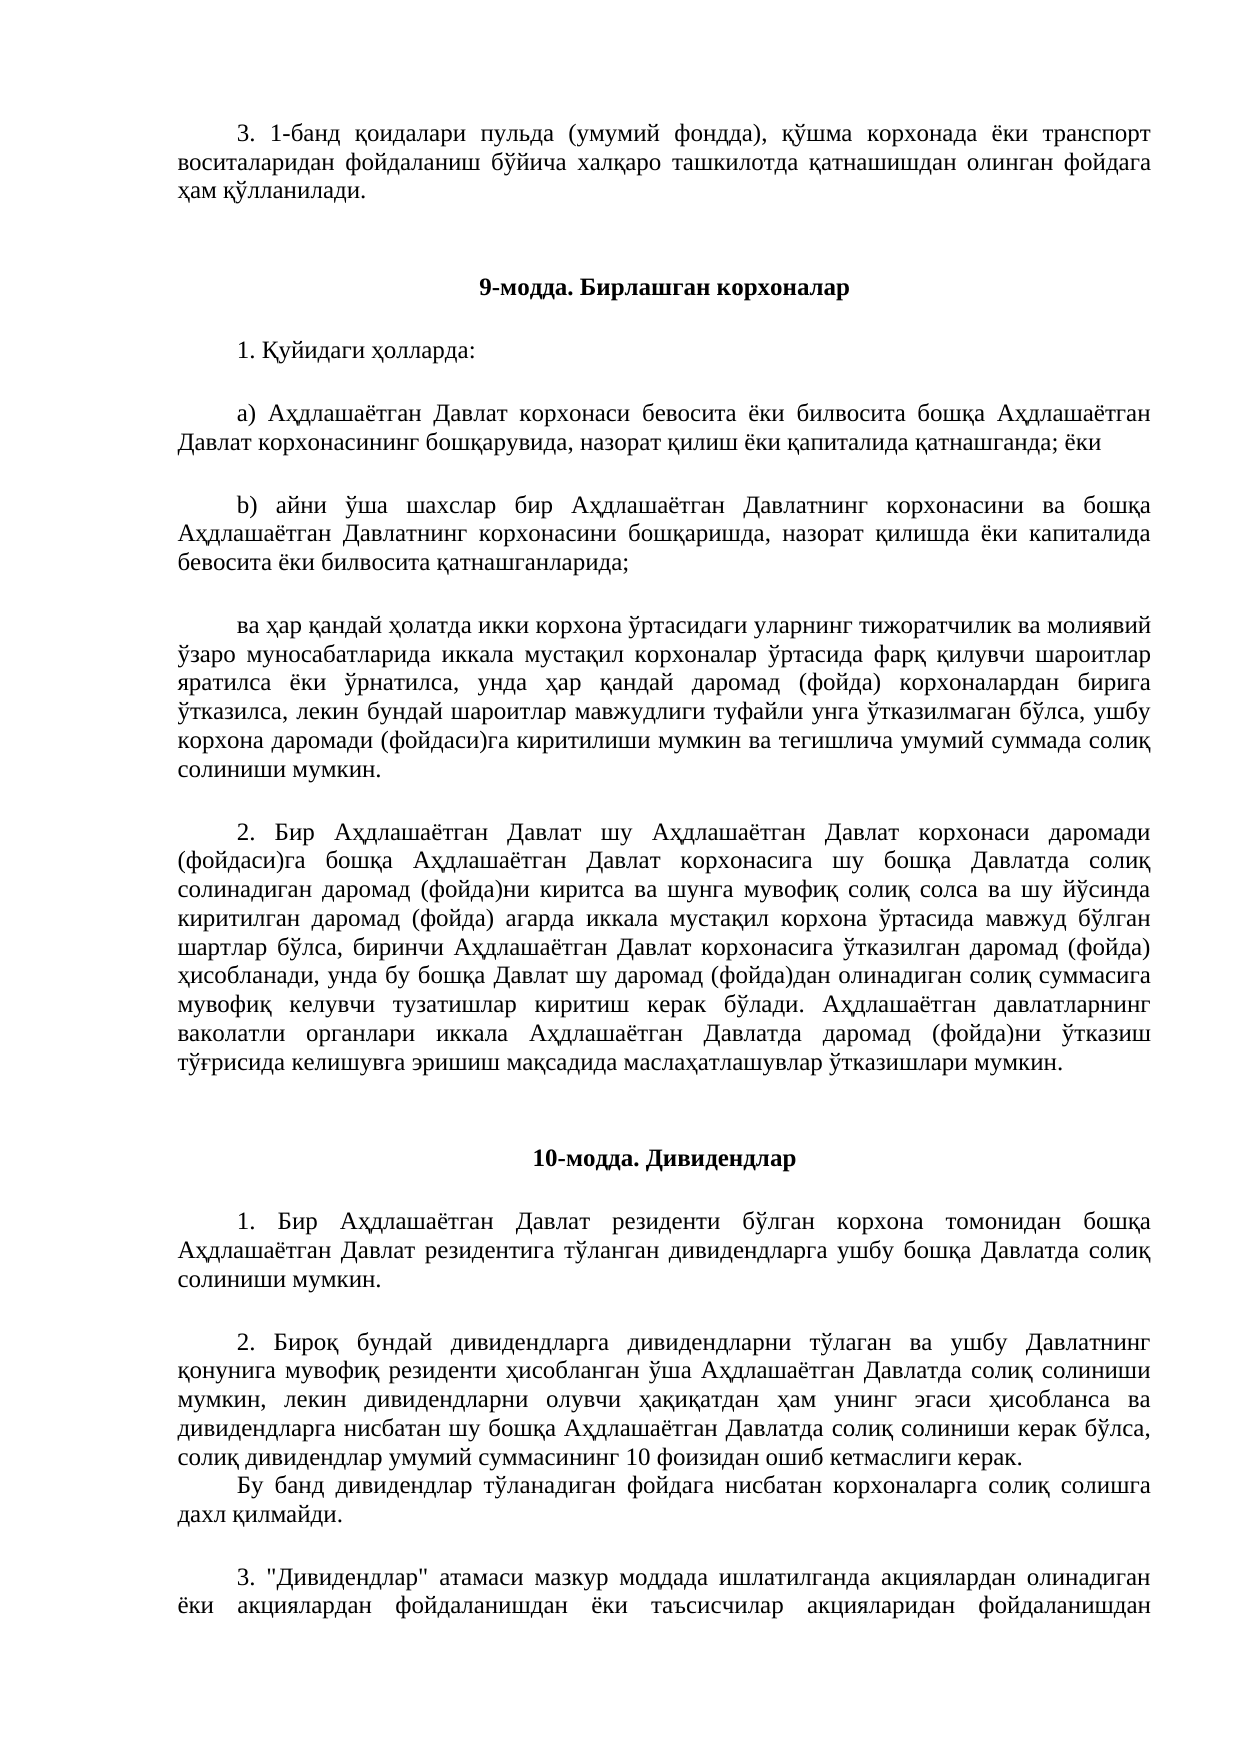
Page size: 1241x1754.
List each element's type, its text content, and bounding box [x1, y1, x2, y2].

text 1. Бир Аҳдлашаётган Давлат резиденти бўлган корхона томонидан бошқа Аҳдлашаётган Давлат резидентига тўланган дивидендларга ушбу бошқа Давлатда cолиқ солиниши мумкин. [177, 1206, 1152, 1292]
text 2. Бироқ бундай дивидендларга дивидендларни тўлаган ва ушбу Давлатнинг қонунига мувофиқ резиденти ҳисобланган ўша Аҳдлашаётган Давлатдa солиқ солиниши мумкин, лекин дивидендларни олувчи ҳақиқатдан ҳам унинг эгаси ҳисобланса ва дивидендларга нисбатан шу бошқа Аҳдлашаётган Давлатда солиқ солиниши керак бўлса, солиқ дивидендлар умумий суммасининг 10 фоизидан ошиб кетмаслиги керак. [177, 1327, 1152, 1470]
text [177, 1562, 1152, 1619]
text 3. 1-банд қоидалари пульда (умумий фондда), қўшма корхонада ёки транспорт воситаларидан фойдаланиш бўйича халқаро ташкилотда қатнашишдан олинган фойдага ҳам қўлланилади. [177, 118, 1152, 204]
text 1. Қуйидаги ҳолларда: [177, 335, 1152, 364]
text Бу банд дивидендлар тўланадиган фойдага нисбатан корхоналарга солиқ солишга дахл қилмайди. [177, 1470, 1152, 1528]
text а) Аҳдлашаётган Давлат корхонаси бевосита ёки билвосита бошқа Аҳдлашаётган Давлат корхонасининг бошқарувида, назорат қилиш ёки қапиталида қатнашганда; ёки [177, 398, 1152, 456]
text 10-моддa. Дивидендлар [177, 1143, 1152, 1172]
text ва ҳар қандай ҳолатда икки корхона ўртасидаги уларнинг тижоратчилик ва молиявий ўзаро муносабатларида иккала мустақил корхоналар ўртасида фарқ қилувчи шароитлар яратилса ёки ўрнатилса, унда ҳар қандай даромад (фойда) корхоналардан бирига ўтказилса, лекин бундай шароитлар мавжудлиги туфайли унга ўтказилмаган бўлса, ушбу корхона даромади (фойдаси)га киритилиши мумкин ва тегишлича умумий суммада солиқ солиниши мумкин. [177, 610, 1152, 782]
text 2. Бир Аҳдлашаётган Давлат шу Аҳдлашаётган Давлат корхонаси даромади (фойдаси)га бошқа Аҳдлашаётган Давлат корхонасига шу бошқа Давлатда солиқ солинадиган даромад (фойда)ни киритса ва шунга мувофиқ солиқ солса ва шу йўсинда киритилган даромад (фойда) агарда иккала мустақил корхона ўртасида мавжуд бўлган шартлар бўлса, биринчи Аҳдлашаётган Давлат корхонасига ўтказилган даромад (фойда) ҳисобланади, унда бу бошқа Давлат шу даромад (фойда)дан олинадиган солиқ суммасига мувофиқ келувчи тузатишлар киритиш керак бўлади. Аҳдлашаётган давлатларнинг ваколатли органлари иккала Аҳдлашаётган Давлатда даромад (фойда)ни ўтказиш тўғрисида келишувга эришиш мақсадида маслаҳатлашувлар ўтказишлари мумкин. [177, 817, 1152, 1075]
text b) айни ўша шахслар бир Аҳдлашаётган Давлатнинг корхонасини ва бошқа Аҳдлашаётган Давлатнинг корхонасини бошқаришда, назорат қилишда ёки капиталида бевосита ёки билвосита қатнашганларида; [177, 490, 1152, 576]
text 9-моддa. Бирлашган корхоналар [177, 272, 1152, 301]
